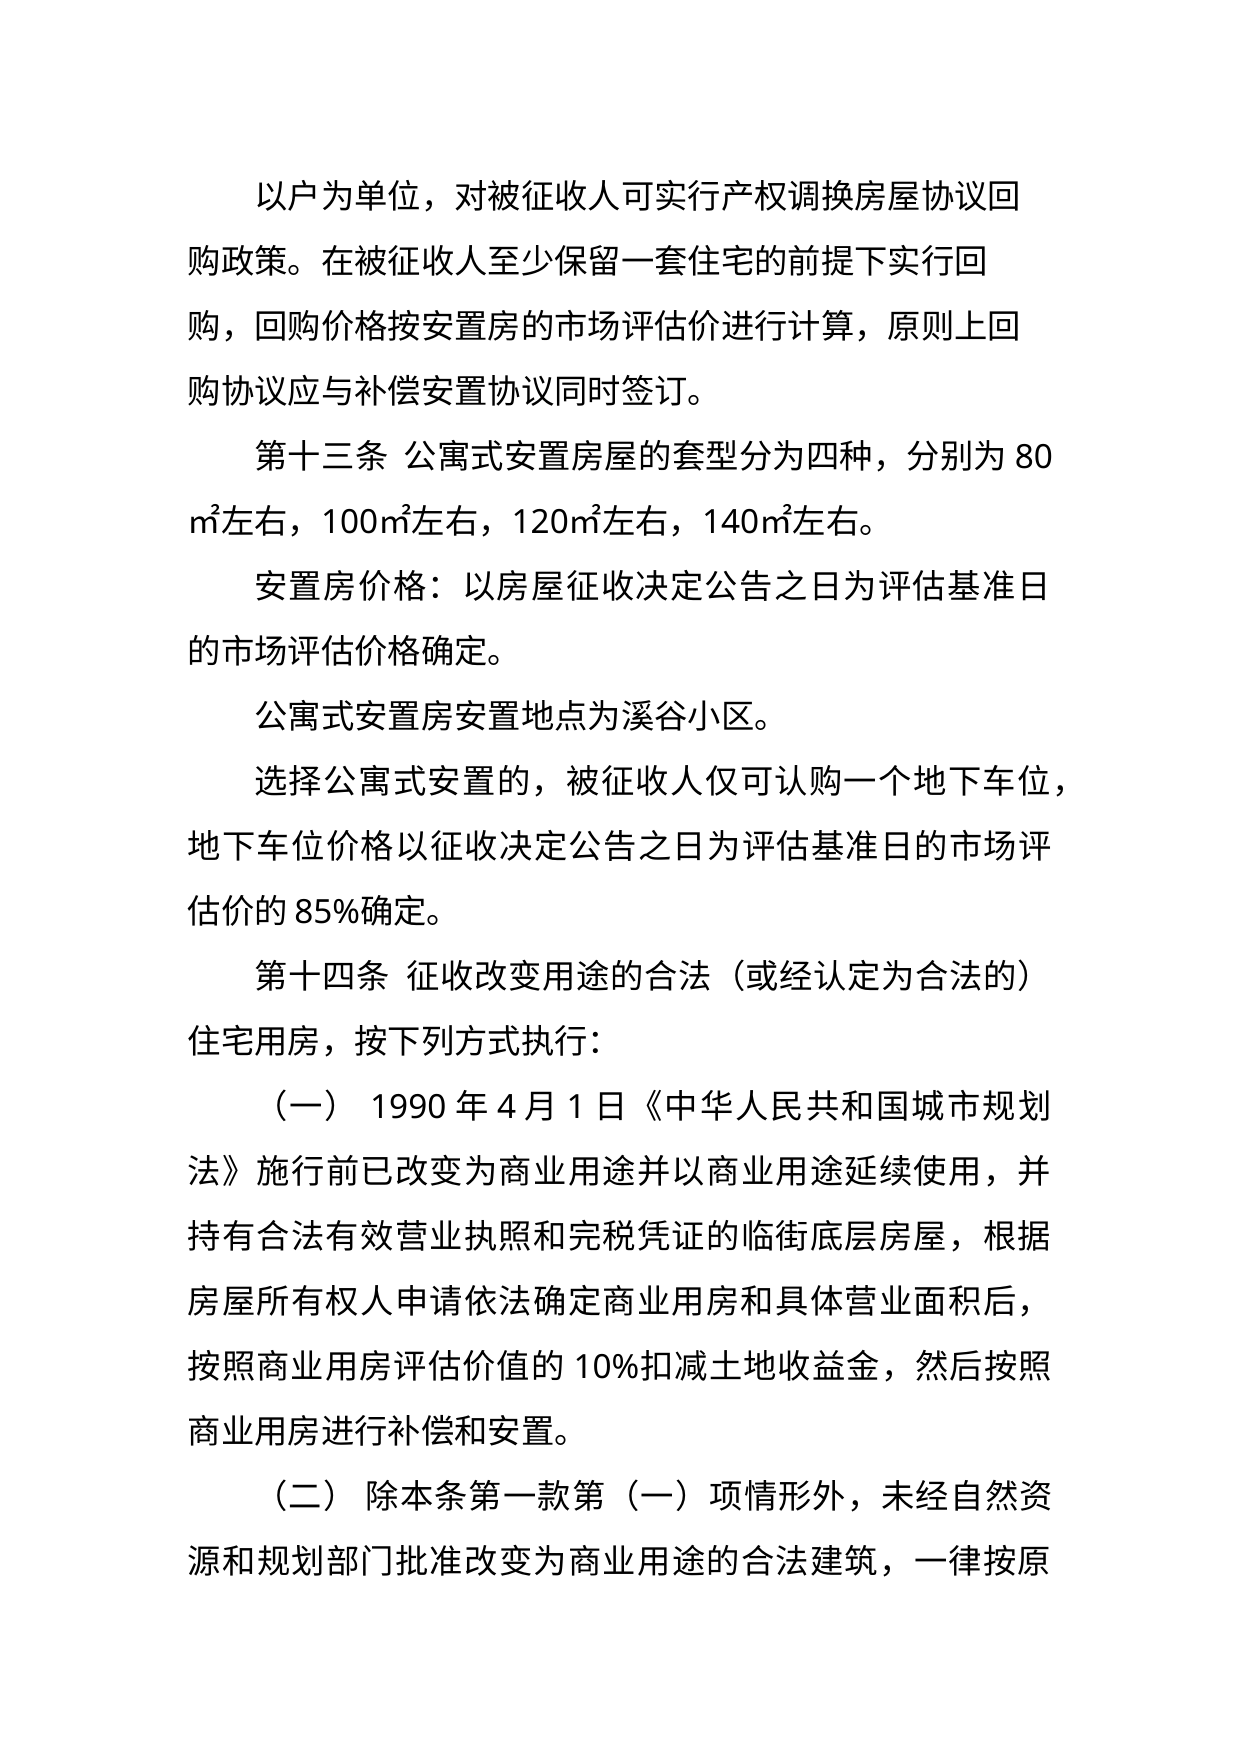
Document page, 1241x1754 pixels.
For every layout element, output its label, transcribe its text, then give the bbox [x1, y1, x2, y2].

text 以户为单位，对被征收人可实行产权调换房屋协议回购政策。在被征收人至少保留一套住宅的前提下实行回购，回购价格按安置房的市场评估价进行计算，原则上回购协议应与补偿安置协议同时签订。 [187, 162, 1053, 422]
text 选择公寓式安置的，被征收人仅可认购一个地下车位，地下车位价格以征收决定公告之日为评估基准日的市场评估价的85%确定。 [187, 747, 1053, 942]
text 安置房价格：以房屋征收决定公告之日为评估基准日的市场评估价格确定。 [187, 552, 1053, 682]
text 第十三条 公寓式安置房屋的套型分为四种，分别为80㎡左右，100㎡左右，120㎡左右，140㎡左右。 [187, 422, 1053, 552]
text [187, 1462, 1053, 1592]
text （一） 1990年4月1日《中华人民共和国城市规划法》施行前已改变为商业用途并以商业用途延续使用，并持有合法有效营业执照和完税凭证的临街底层房屋，根据房屋所有权人申请依法确定商业用房和具体营业面积后，按照商业用房评估价值的10%扣减土地收益金，然后按照商业用房进行补偿和安置。 [187, 1072, 1053, 1462]
text 公寓式安置房安置地点为溪谷小区。 [187, 682, 1053, 747]
text 第十四条 征收改变用途的合法（或经认定为合法的）住宅用房，按下列方式执行： [187, 942, 1053, 1072]
